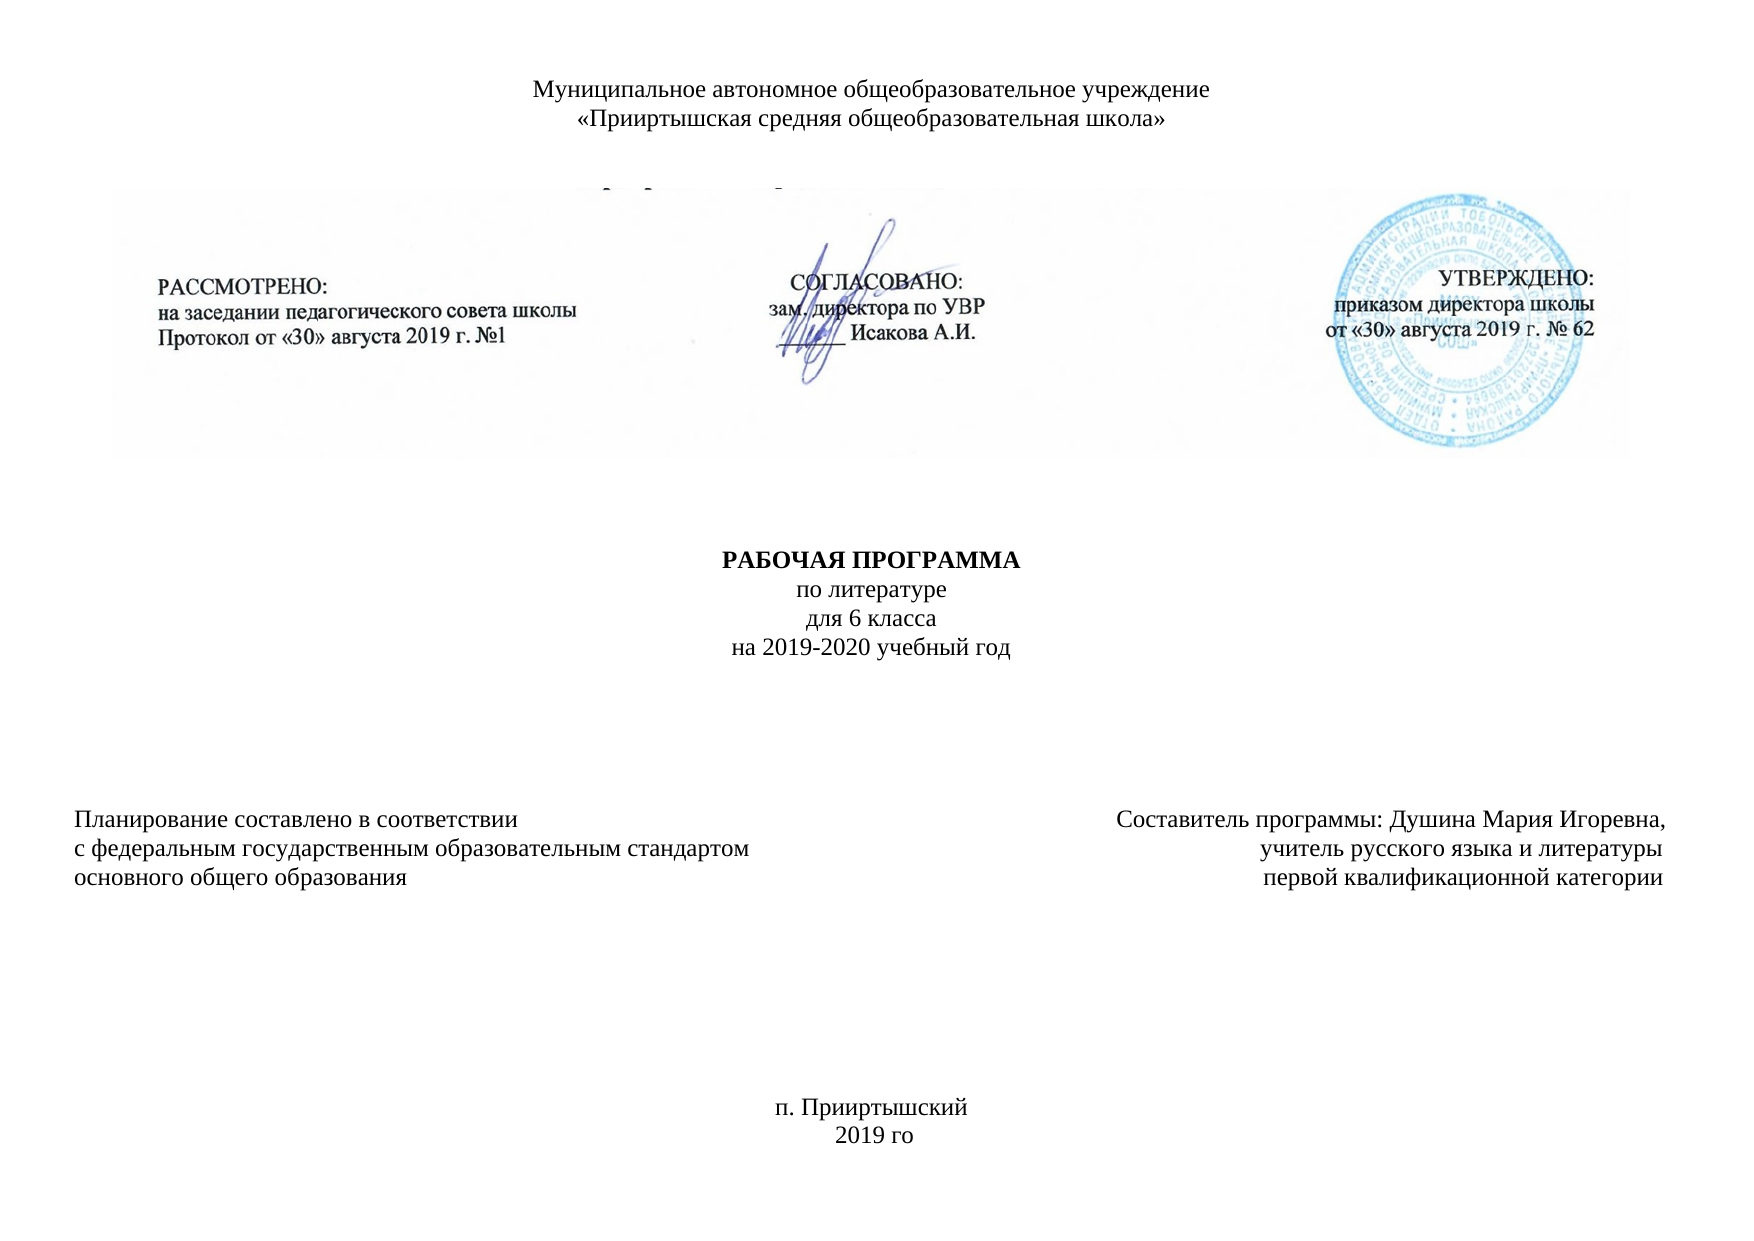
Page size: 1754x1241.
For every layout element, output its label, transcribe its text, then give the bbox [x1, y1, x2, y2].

text 2019 го [74, 1120, 1668, 1149]
text Планирование составлено в соответствии Составитель программы: Душина Мария Игоревна, [74, 804, 1668, 833]
text Муниципальное автономное общеобразовательное учреждение [74, 74, 1668, 103]
text РАБОЧАЯ ПРОГРАММА [74, 545, 1668, 574]
text на 2019-2020 учебный год [74, 632, 1668, 660]
text для 6 класса [74, 603, 1668, 632]
text «Прииртышская средняя общеобразовательная школа» [74, 103, 1668, 131]
text по литературе [74, 574, 1668, 603]
text с федеральным государственным образовательным стандартом учитель русского языка и литературы [74, 833, 1668, 862]
text основного общего образования первой квалификационной категории [74, 862, 1668, 919]
text п. Прииртышский [74, 1092, 1668, 1120]
picture [112, 188, 1630, 459]
